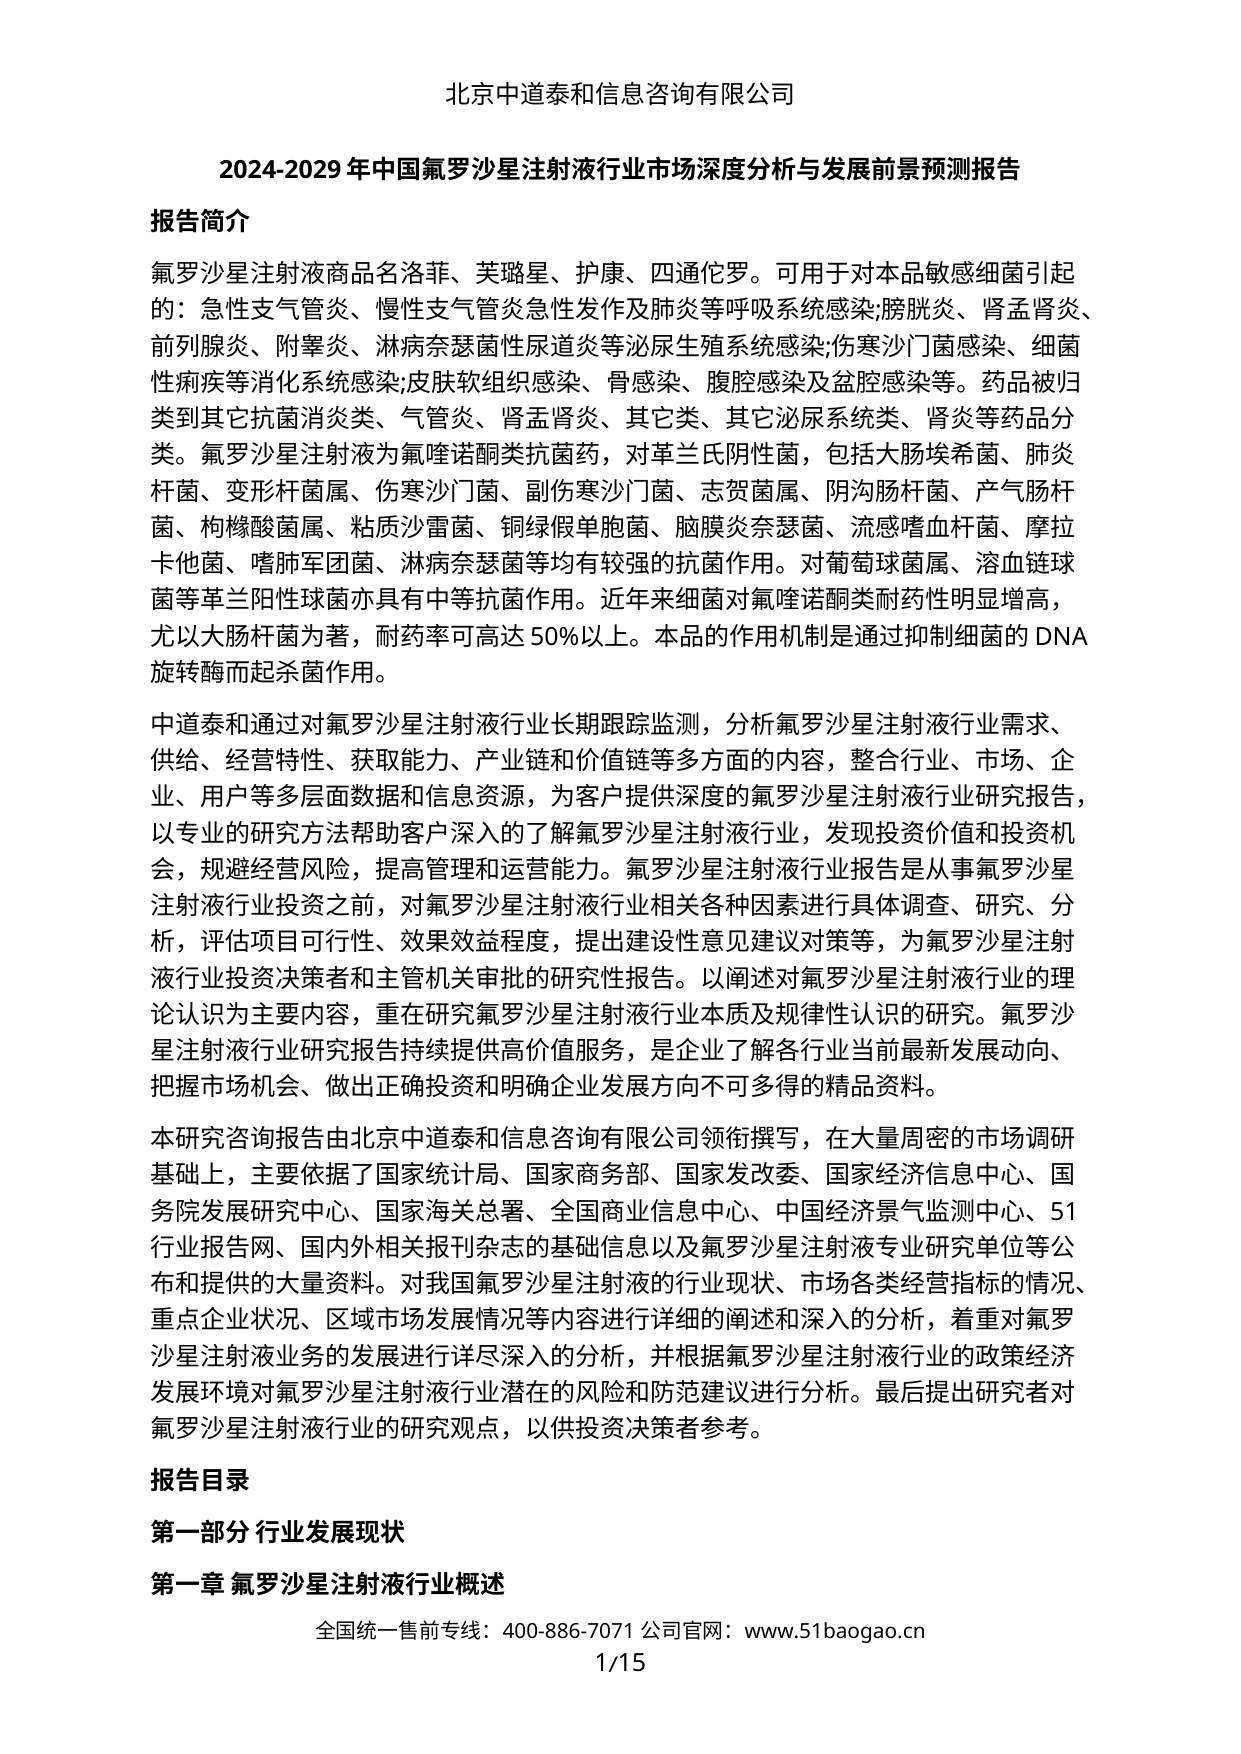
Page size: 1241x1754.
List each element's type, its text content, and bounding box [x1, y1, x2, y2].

text 氟罗沙星注射液商品名洛菲、芙璐星、护康、四通佗罗。可用于对本品敏感细菌引起的：急性支气管炎、慢性支气管炎急性发作及肺炎等呼吸系统感染;膀胱炎、肾孟肾炎、前列腺炎、附睾炎、淋病奈瑟菌性尿道炎等泌尿生殖系统感染;伤寒沙门菌感染、细菌性痢疾等消化系统感染;皮肤软组织感染、骨感染、腹腔感染及盆腔感染等。药品被归类到其它抗菌消炎类、气管炎、肾盂肾炎、其它类、其它泌尿系统类、肾炎等药品分类。氟罗沙星注射液为氟喹诺酮类抗菌药，对革兰氏阴性菌，包括大肠埃希菌、肺炎杆菌、变形杆菌属、伤寒沙门菌、副伤寒沙门菌、志贺菌属、阴沟肠杆菌、产气肠杆菌、枸橼酸菌属、粘质沙雷菌、铜绿假单胞菌、脑膜炎奈瑟菌、流感嗜血杆菌、摩拉卡他菌、嗜肺军团菌、淋病奈瑟菌等均有较强的抗菌作用。对葡萄球菌属、溶血链球菌等革兰阳性球菌亦具有中等抗菌作用。近年来细菌对氟喹诺酮类耐药性明显增高，尤以大肠杆菌为著，耐药率可高达50%以上。本品的作用机制是通过抑制细菌的DNA旋转酶而起杀菌作用。 [150, 254, 1090, 689]
text 报告目录 [150, 1461, 1090, 1497]
text 2024-2029年中国氟罗沙星注射液行业市场深度分析与发展前景预测报告 [150, 150, 1090, 186]
text 本研究咨询报告由北京中道泰和信息咨询有限公司领衔撰写，在大量周密的市场调研基础上，主要依据了国家统计局、国家商务部、国家发改委、国家经济信息中心、国务院发展研究中心、国家海关总署、全国商业信息中心、中国经济景气监测中心、51行业报告网、国内外相关报刊杂志的基础信息以及氟罗沙星注射液专业研究单位等公布和提供的大量资料。对我国氟罗沙星注射液的行业现状、市场各类经营指标的情况、重点企业状况、区域市场发展情况等内容进行详细的阐述和深入的分析，着重对氟罗沙星注射液业务的发展进行详尽深入的分析，并根据氟罗沙星注射液行业的政策经济发展环境对氟罗沙星注射液行业潜在的风险和防范建议进行分析。最后提出研究者对氟罗沙星注射液行业的研究观点，以供投资决策者参考。 [150, 1119, 1090, 1445]
text 第一章 氟罗沙星注射液行业概述 [150, 1564, 1090, 1601]
text 第一部分 行业发展现状 [150, 1512, 1090, 1549]
text 报告简介 [150, 202, 1090, 238]
text 中道泰和通过对氟罗沙星注射液行业长期跟踪监测，分析氟罗沙星注射液行业需求、供给、经营特性、获取能力、产业链和价值链等多方面的内容，整合行业、市场、企业、用户等多层面数据和信息资源，为客户提供深度的氟罗沙星注射液行业研究报告，以专业的研究方法帮助客户深入的了解氟罗沙星注射液行业，发现投资价值和投资机会，规避经营风险，提高管理和运营能力。氟罗沙星注射液行业报告是从事氟罗沙星注射液行业投资之前，对氟罗沙星注射液行业相关各种因素进行具体调查、研究、分析，评估项目可行性、效果效益程度，提出建设性意见建议对策等，为氟罗沙星注射液行业投资决策者和主管机关审批的研究性报告。以阐述对氟罗沙星注射液行业的理论认识为主要内容，重在研究氟罗沙星注射液行业本质及规律性认识的研究。氟罗沙星注射液行业研究报告持续提供高价值服务，是企业了解各行业当前最新发展动向、把握市场机会、做出正确投资和明确企业发展方向不可多得的精品资料。 [150, 704, 1090, 1103]
